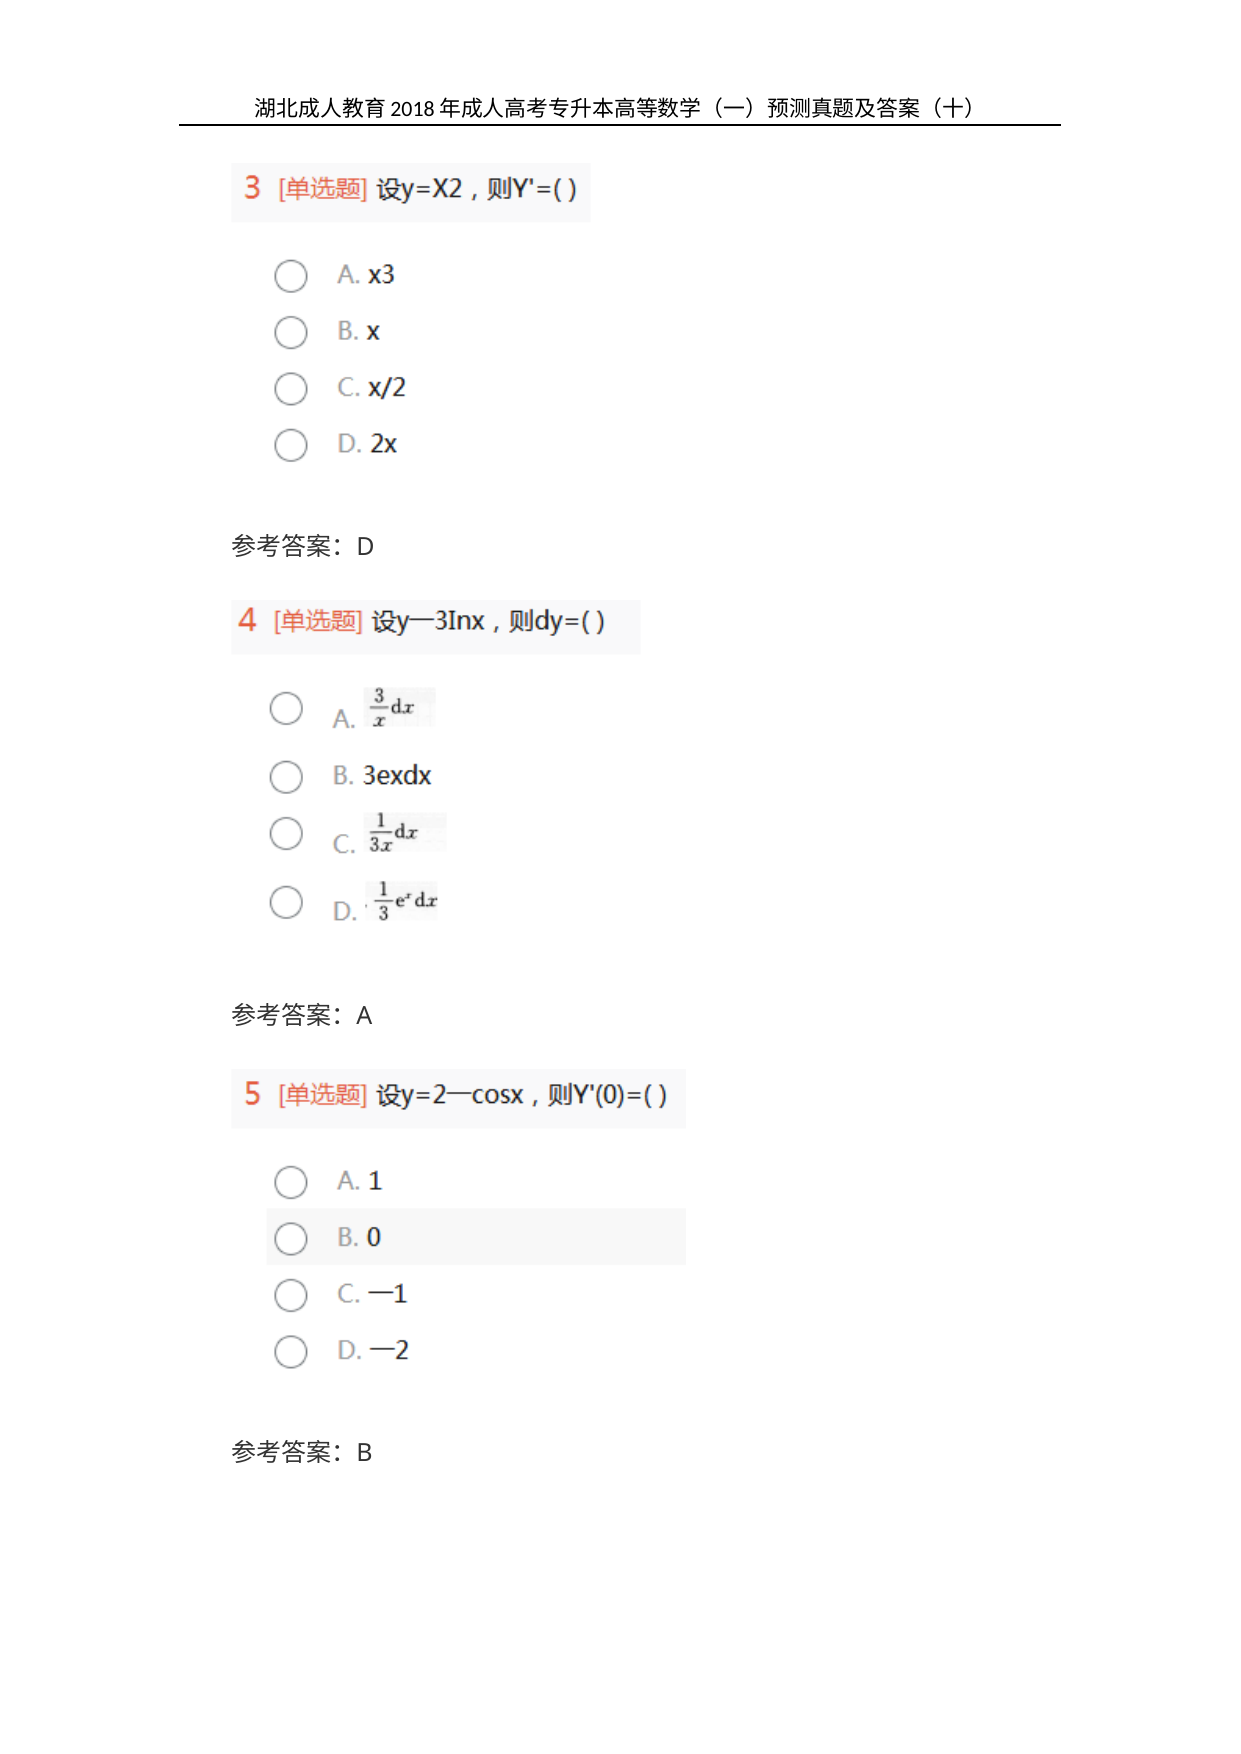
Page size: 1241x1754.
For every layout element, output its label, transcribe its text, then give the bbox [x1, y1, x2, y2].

picture [231, 1069, 686, 1375]
picture [231, 600, 641, 930]
picture [231, 163, 591, 473]
text 参考答案：B [187, 1418, 1053, 1483]
text 参考答案：D [187, 512, 1053, 577]
text 参考答案：A [187, 981, 1053, 1046]
